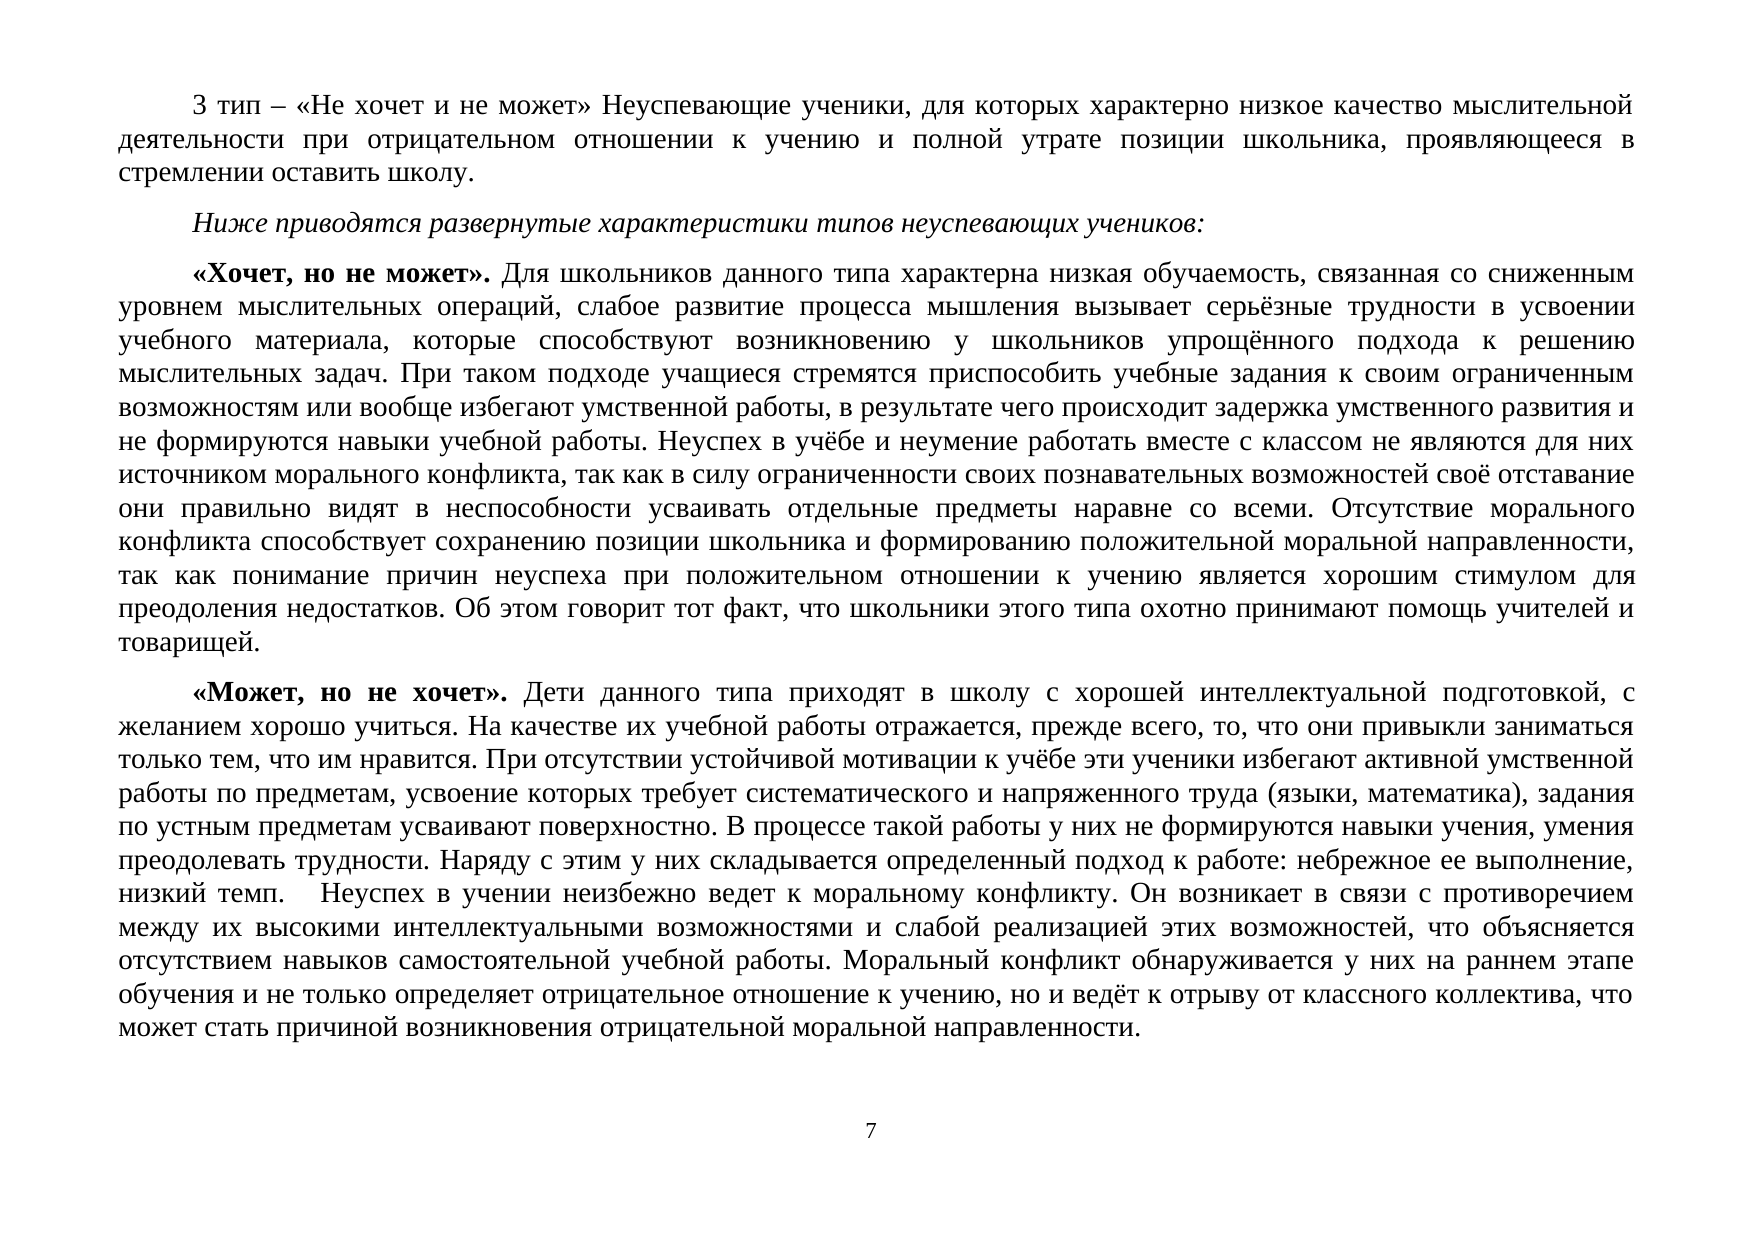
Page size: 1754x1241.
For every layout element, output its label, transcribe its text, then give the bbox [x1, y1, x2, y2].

list тип – «Не хочет и не может» Неуспевающие ученики, для которых характерно низкое качество мыслительной деятельности при отрицательном отношении к учению и полной утрате позиции школьника, проявляющееся в стремлении оставить школу. [118, 87, 1635, 188]
text Ниже приводятся развернутые характеристики типов неуспевающих учеников: [192, 205, 1708, 238]
text «Может, но не хочет». Дети данного типа приходят в школу с хорошей интеллектуальной подготовкой, с желанием хорошо учиться. На качестве их учебной работы отражается, прежде всего, то, что они привыкли заниматься только тем, что им нравится. При отсутствии устойчивой мотивации к учёбе эти ученики избегают активной умственной работы по предметам, усвоение которых требует систематического и напряженного труда (языки, математика), задания по устным предметам усваивают поверхностно. В процессе такой работы у них не формируются навыки учения, умения преодолевать трудности. Наряду с этим у них складывается определенный подход к работе: небрежное ее выполнение, низкий темп. Неуспех в учении неизбежно ведет к моральному конфликту. Он возникает в связи с противоречием между их высокими интеллектуальными возможностями и слабой реализацией этих возможностей, что объясняется отсутствием навыков самостоятельной учебной работы. Моральный конфликт обнаруживается у них на раннем этапе обучения и не только определяет отрицательное отношение к учению, но и ведёт к отрыву от классного коллектива, что может стать причиной возникновения отрицательной моральной направленности. [118, 674, 1635, 1043]
text «Хочет, но не может». Для школьников данного типа характерна низкая обучаемость, связанная со сниженным уровнем мыслительных операций, слабое развитие процесса мышления вызывает серьёзные трудности в усвоении учебного материала, которые способствуют возникновению у школьников упрощённого подхода к решению мыслительных задач. При таком подходе учащиеся стремятся приспособить учебные задания к своим ограниченным возможностям или вообще избегают умственной работы, в результате чего происходит задержка умственного развития и не формируются навыки учебной работы. Неуспех в учёбе и неумение работать вместе с классом не являются для них источником морального конфликта, так как в силу ограниченности своих познавательных возможностей своё отставание они правильно видят в неспособности усваивать отдельные предметы наравне со всеми. Отсутствие морального конфликта способствует сохранению позиции школьника и формированию положительной моральной направленности, так как понимание причин неуспеха при положительном отношении к учению является хорошим стимулом для преодоления недостатков. Об этом говорит тот факт, что школьники этого типа охотно принимают помощь учителей и товарищей. [118, 255, 1636, 657]
